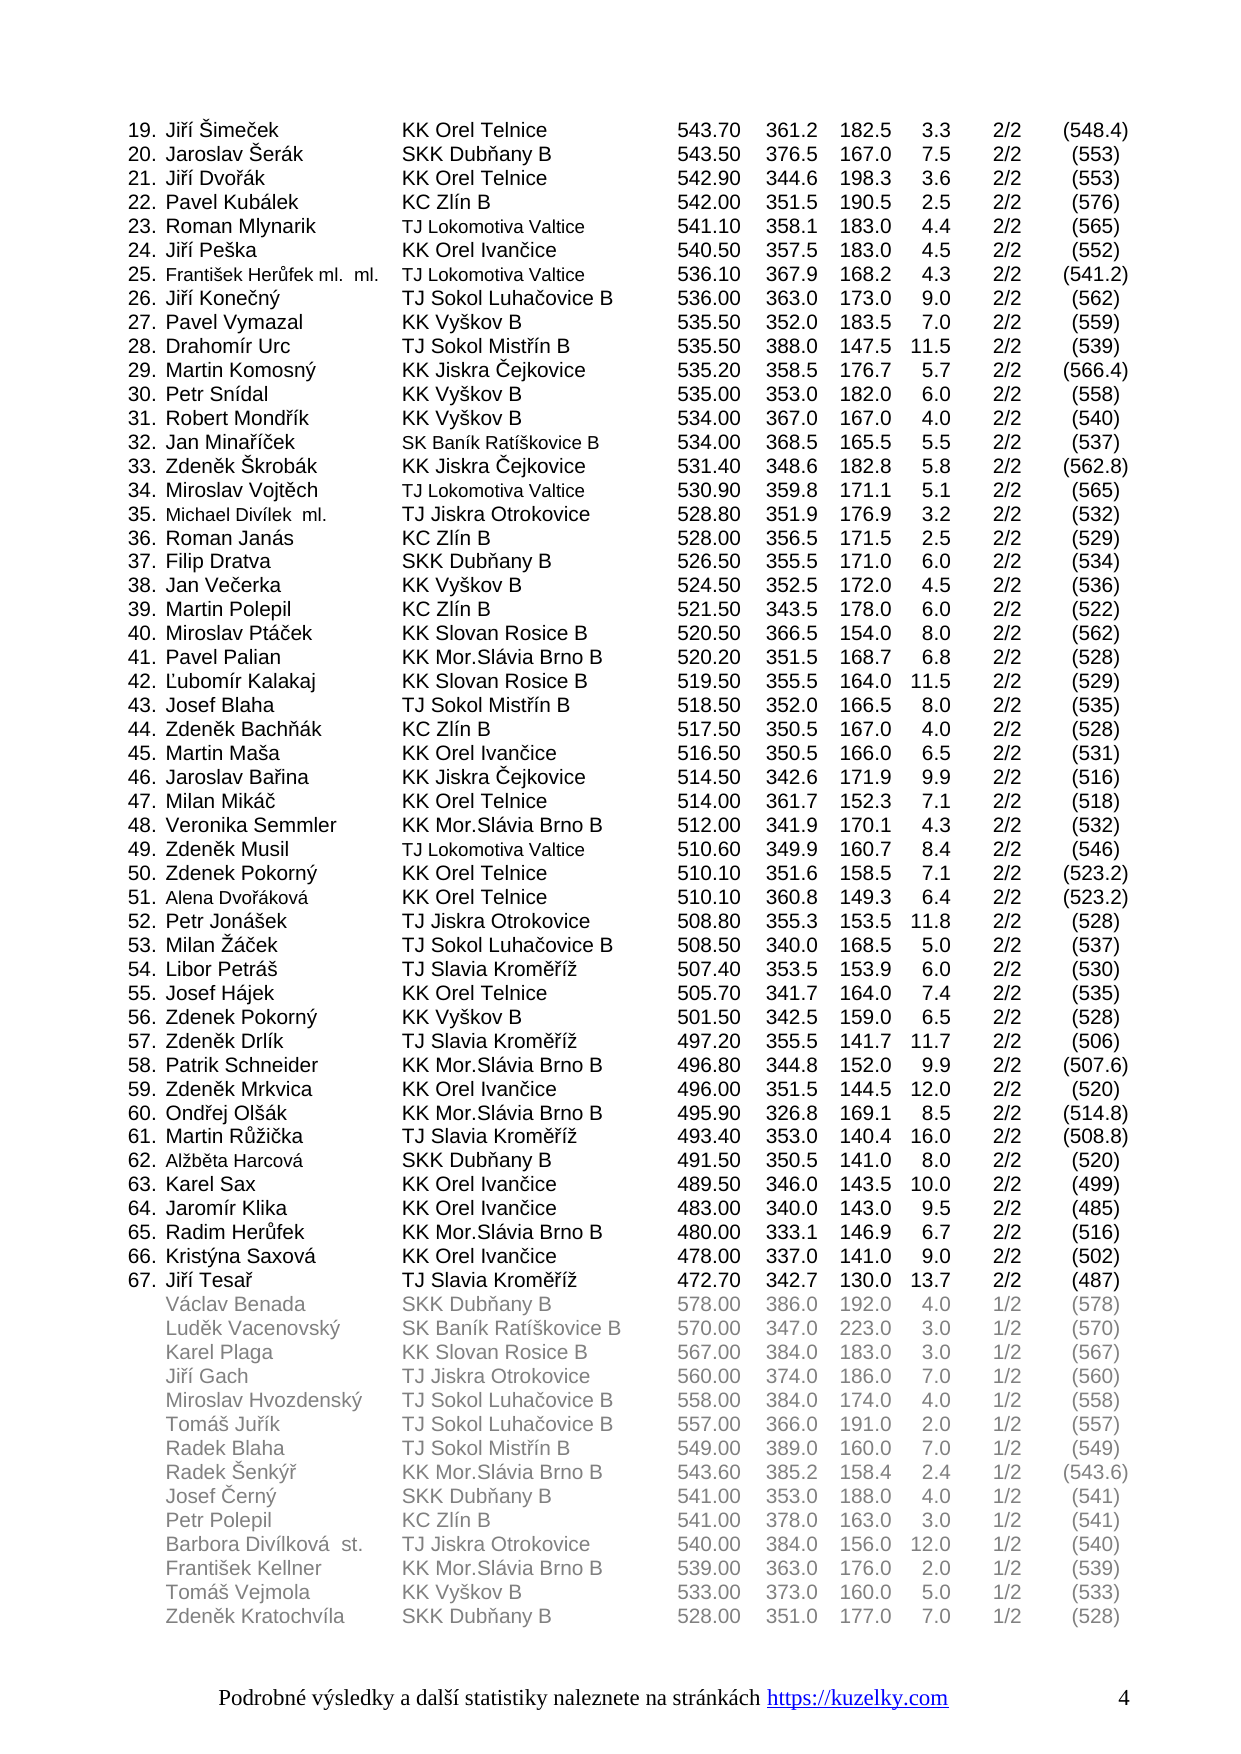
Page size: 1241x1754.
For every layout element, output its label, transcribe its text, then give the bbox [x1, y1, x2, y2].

text 49. Zdeněk Musil TJ Lokomotiva Valtice 510.60 349.9 160.7 8.4 2/2 (546) [106, 837, 1134, 861]
text 36. Roman Janás KC Zlín B 528.00 356.5 171.5 2.5 2/2 (529) [106, 525, 1134, 549]
text 22. Pavel Kubálek KC Zlín B 542.00 351.5 190.5 2.5 2/2 (576) [106, 190, 1134, 214]
text Karel Plaga KK Slovan Rosice B 567.00 384.0 183.0 3.0 1/2 (567) [106, 1340, 1134, 1364]
text Jiří Gach TJ Jiskra Otrokovice 560.00 374.0 186.0 7.0 1/2 (560) [106, 1364, 1134, 1388]
text 47. Milan Mikáč KK Orel Telnice 514.00 361.7 152.3 7.1 2/2 (518) [106, 789, 1134, 813]
text 23. Roman Mlynarik TJ Lokomotiva Valtice 541.10 358.1 183.0 4.4 2/2 (565) [106, 214, 1134, 238]
text 30. Petr Snídal KK Vyškov B 535.00 353.0 182.0 6.0 2/2 (558) [106, 382, 1134, 406]
text 24. Jiří Peška KK Orel Ivančice 540.50 357.5 183.0 4.5 2/2 (552) [106, 238, 1134, 262]
text Václav Benada SKK Dubňany B 578.00 386.0 192.0 4.0 1/2 (578) [106, 1292, 1134, 1316]
text 33. Zdeněk Škrobák KK Jiskra Čejkovice 531.40 348.6 182.8 5.8 2/2 (562.8) [106, 453, 1134, 477]
text 59. Zdeněk Mrkvica KK Orel Ivančice 496.00 351.5 144.5 12.0 2/2 (520) [106, 1076, 1134, 1100]
text 56. Zdenek Pokorný KK Vyškov B 501.50 342.5 159.0 6.5 2/2 (528) [106, 1004, 1134, 1028]
text Miroslav Hvozdenský TJ Sokol Luhačovice B 558.00 384.0 174.0 4.0 1/2 (558) [106, 1388, 1134, 1412]
text Tomáš Vejmola KK Vyškov B 533.00 373.0 160.0 5.0 1/2 (533) [106, 1579, 1134, 1603]
text 20. Jaroslav Šerák SKK Dubňany B 543.50 376.5 167.0 7.5 2/2 (553) [106, 142, 1134, 166]
text 51. Alena Dvořáková KK Orel Telnice 510.10 360.8 149.3 6.4 2/2 (523.2) [106, 885, 1134, 909]
text 66. Kristýna Saxová KK Orel Ivančice 478.00 337.0 141.0 9.0 2/2 (502) [106, 1244, 1134, 1268]
text 29. Martin Komosný KK Jiskra Čejkovice 535.20 358.5 176.7 5.7 2/2 (566.4) [106, 358, 1134, 382]
text 46. Jaroslav Bařina KK Jiskra Čejkovice 514.50 342.6 171.9 9.9 2/2 (516) [106, 765, 1134, 789]
text 62. Alžběta Harcová SKK Dubňany B 491.50 350.5 141.0 8.0 2/2 (520) [106, 1148, 1134, 1172]
text 38. Jan Večerka KK Vyškov B 524.50 352.5 172.0 4.5 2/2 (536) [106, 573, 1134, 597]
text 25. František Herůfek ml. ml. TJ Lokomotiva Valtice 536.10 367.9 168.2 4.3 2/2 (541.2) [106, 262, 1134, 286]
text 65. Radim Herůfek KK Mor.Slávia Brno B 480.00 333.1 146.9 6.7 2/2 (516) [106, 1220, 1134, 1244]
text 43. Josef Blaha TJ Sokol Mistřín B 518.50 352.0 166.5 8.0 2/2 (535) [106, 693, 1134, 717]
text 44. Zdeněk Bachňák KC Zlín B 517.50 350.5 167.0 4.0 2/2 (528) [106, 717, 1134, 741]
text 60. Ondřej Olšák KK Mor.Slávia Brno B 495.90 326.8 169.1 8.5 2/2 (514.8) [106, 1100, 1134, 1124]
text František Kellner KK Mor.Slávia Brno B 539.00 363.0 176.0 2.0 1/2 (539) [106, 1556, 1134, 1579]
text Luděk Vacenovský SK Baník Ratíškovice B 570.00 347.0 223.0 3.0 1/2 (570) [106, 1316, 1134, 1340]
text 64. Jaromír Klika KK Orel Ivančice 483.00 340.0 143.0 9.5 2/2 (485) [106, 1196, 1134, 1220]
text 63. Karel Sax KK Orel Ivančice 489.50 346.0 143.5 10.0 2/2 (499) [106, 1172, 1134, 1196]
text Tomáš Juřík TJ Sokol Luhačovice B 557.00 366.0 191.0 2.0 1/2 (557) [106, 1412, 1134, 1436]
text 27. Pavel Vymazal KK Vyškov B 535.50 352.0 183.5 7.0 2/2 (559) [106, 310, 1134, 334]
text 32. Jan Minaříček SK Baník Ratíškovice B 534.00 368.5 165.5 5.5 2/2 (537) [106, 429, 1134, 453]
text 42. Ľubomír Kalakaj KK Slovan Rosice B 519.50 355.5 164.0 11.5 2/2 (529) [106, 669, 1134, 693]
text 48. Veronika Semmler KK Mor.Slávia Brno B 512.00 341.9 170.1 4.3 2/2 (532) [106, 813, 1134, 837]
text Josef Černý SKK Dubňany B 541.00 353.0 188.0 4.0 1/2 (541) [106, 1484, 1134, 1508]
text Radek Šenkýř KK Mor.Slávia Brno B 543.60 385.2 158.4 2.4 1/2 (543.6) [106, 1460, 1134, 1484]
text 50. Zdenek Pokorný KK Orel Telnice 510.10 351.6 158.5 7.1 2/2 (523.2) [106, 861, 1134, 885]
text Barbora Divílková st. TJ Jiskra Otrokovice 540.00 384.0 156.0 12.0 1/2 (540) [106, 1532, 1134, 1556]
text Zdeněk Kratochvíla SKK Dubňany B 528.00 351.0 177.0 7.0 1/2 (528) [106, 1603, 1134, 1627]
text 53. Milan Žáček TJ Sokol Luhačovice B 508.50 340.0 168.5 5.0 2/2 (537) [106, 933, 1134, 957]
text Radek Blaha TJ Sokol Mistřín B 549.00 389.0 160.0 7.0 1/2 (549) [106, 1436, 1134, 1460]
text 39. Martin Polepil KC Zlín B 521.50 343.5 178.0 6.0 2/2 (522) [106, 597, 1134, 621]
text 45. Martin Maša KK Orel Ivančice 516.50 350.5 166.0 6.5 2/2 (531) [106, 741, 1134, 765]
text 26. Jiří Konečný TJ Sokol Luhačovice B 536.00 363.0 173.0 9.0 2/2 (562) [106, 286, 1134, 310]
text 41. Pavel Palian KK Mor.Slávia Brno B 520.20 351.5 168.7 6.8 2/2 (528) [106, 645, 1134, 669]
text 58. Patrik Schneider KK Mor.Slávia Brno B 496.80 344.8 152.0 9.9 2/2 (507.6) [106, 1052, 1134, 1076]
text 19. Jiří Šimeček KK Orel Telnice 543.70 361.2 182.5 3.3 2/2 (548.4) [106, 118, 1134, 142]
text 67. Jiří Tesař TJ Slavia Kroměříž 472.70 342.7 130.0 13.7 2/2 (487) [106, 1268, 1134, 1292]
text 54. Libor Petráš TJ Slavia Kroměříž 507.40 353.5 153.9 6.0 2/2 (530) [106, 957, 1134, 981]
text 40. Miroslav Ptáček KK Slovan Rosice B 520.50 366.5 154.0 8.0 2/2 (562) [106, 621, 1134, 645]
text 34. Miroslav Vojtěch TJ Lokomotiva Valtice 530.90 359.8 171.1 5.1 2/2 (565) [106, 477, 1134, 501]
text 31. Robert Mondřík KK Vyškov B 534.00 367.0 167.0 4.0 2/2 (540) [106, 406, 1134, 429]
text 52. Petr Jonášek TJ Jiskra Otrokovice 508.80 355.3 153.5 11.8 2/2 (528) [106, 909, 1134, 933]
text 28. Drahomír Urc TJ Sokol Mistřín B 535.50 388.0 147.5 11.5 2/2 (539) [106, 334, 1134, 358]
text 57. Zdeněk Drlík TJ Slavia Kroměříž 497.20 355.5 141.7 11.7 2/2 (506) [106, 1028, 1134, 1052]
text 37. Filip Dratva SKK Dubňany B 526.50 355.5 171.0 6.0 2/2 (534) [106, 549, 1134, 573]
text 21. Jiří Dvořák KK Orel Telnice 542.90 344.6 198.3 3.6 2/2 (553) [106, 166, 1134, 190]
text 61. Martin Růžička TJ Slavia Kroměříž 493.40 353.0 140.4 16.0 2/2 (508.8) [106, 1124, 1134, 1148]
text 55. Josef Hájek KK Orel Telnice 505.70 341.7 164.0 7.4 2/2 (535) [106, 981, 1134, 1004]
text Petr Polepil KC Zlín B 541.00 378.0 163.0 3.0 1/2 (541) [106, 1508, 1134, 1532]
text 35. Michael Divílek ml. TJ Jiskra Otrokovice 528.80 351.9 176.9 3.2 2/2 (532) [106, 501, 1134, 525]
